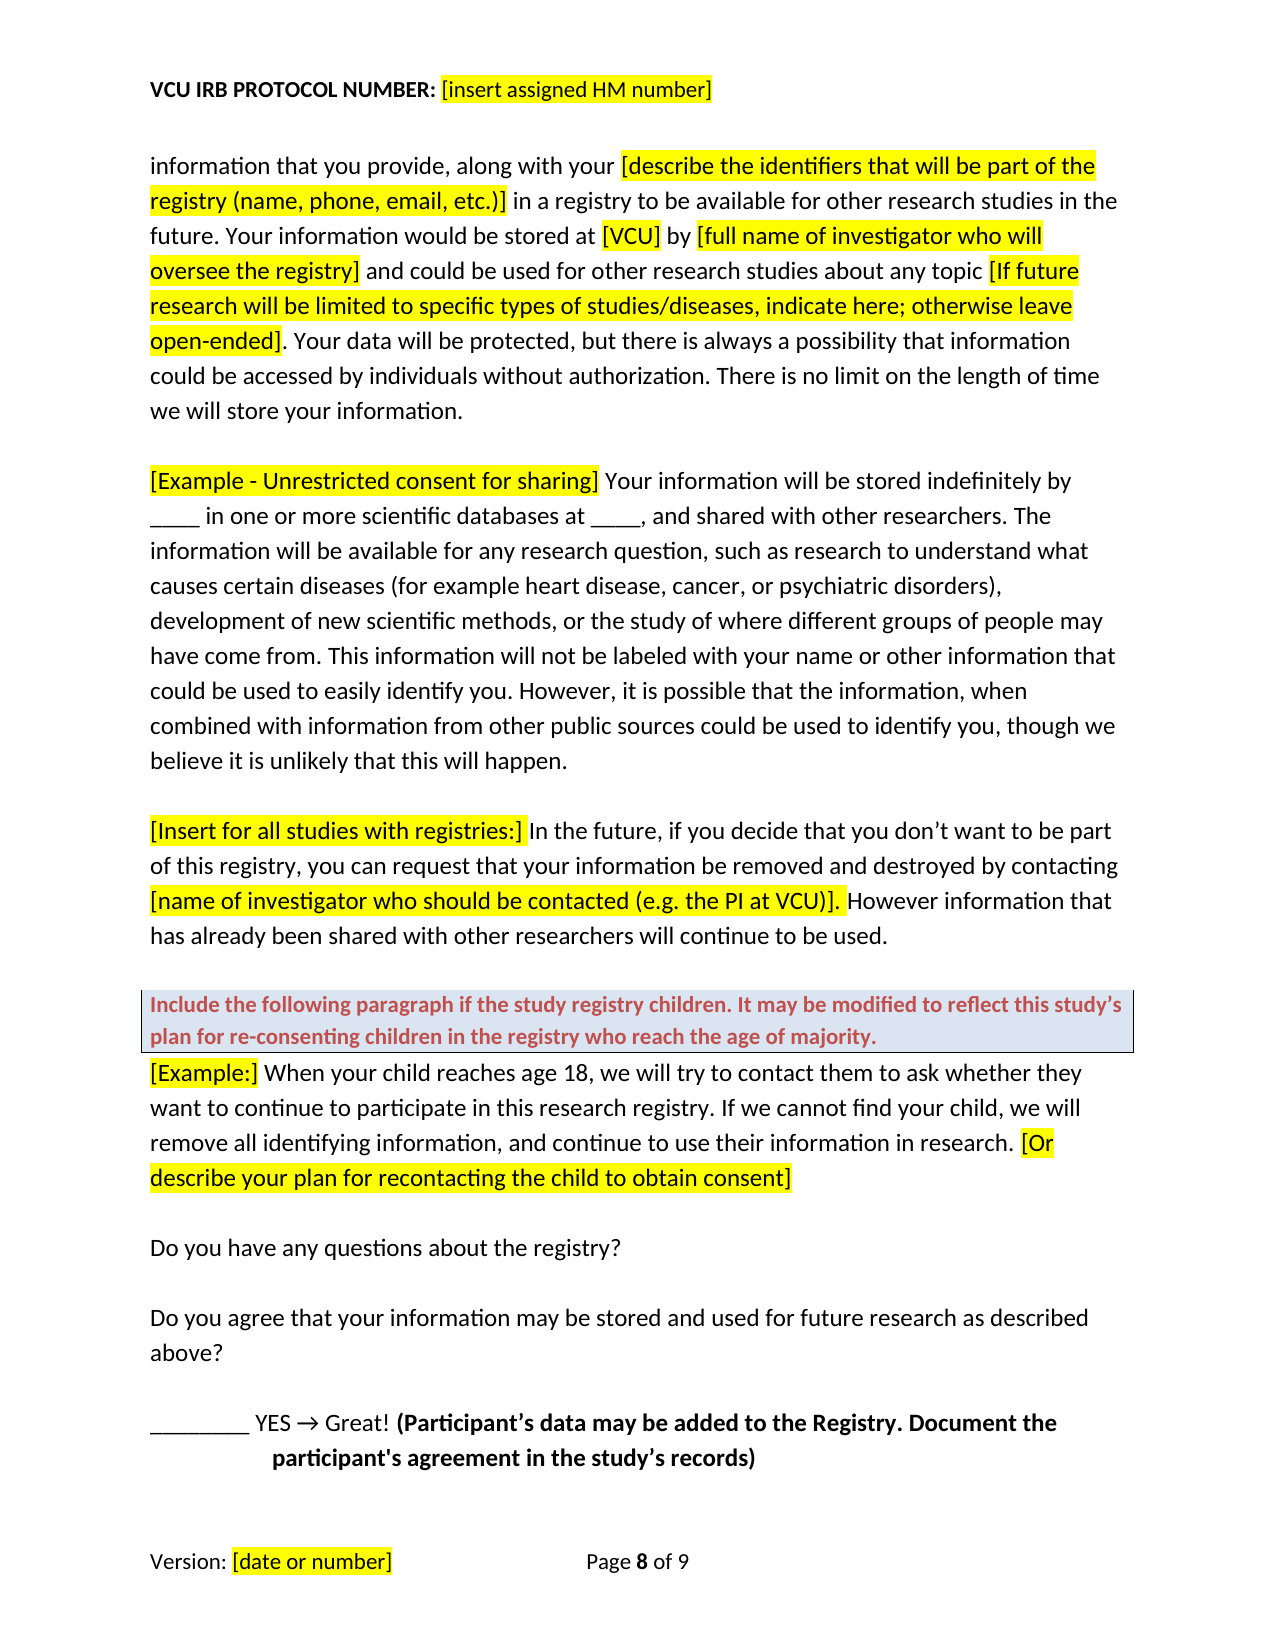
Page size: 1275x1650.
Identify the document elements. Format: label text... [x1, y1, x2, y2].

text Include the following paragraph if the study registry children. It may be modified to reflect this study’s plan for re-consenting children in the registry who reach the age of majority. [142, 990, 1133, 1052]
text [Example - Unrestricted consent for sharing] Your information will be stored indefinitely by ____ in one or more scientific databases at ____, and shared with other researchers. The information will be available for any research question, such as research to understand what causes certain diseases (for example heart disease, cancer, or psychiatric disorders), development of new scientific methods, or the study of where different groups of people may have come from. This information will not be labeled with your name or other information that could be used to easily identify you. However, it is possible that the information, when combined with information from other public sources could be used to identify you, though we believe it is unlikely that this will happen. [150, 465, 1125, 776]
text ________ YES → Great! (Participant’s data may be added to the Registry. Document the participant's agreement in the study’s records) [150, 1407, 1125, 1473]
text [Example:] When your child reaches age 18, we will try to contact them to ask whether they want to continue to participate in this research registry. If we cannot find your child, we will remove all identifying information, and continue to use their information in research. [Or describe your plan for recontacting the child to obtain consent] [150, 1057, 1125, 1193]
text [Insert for all studies with registries:] In the future, if you decide that you don’t want to be part of this registry, you can request that your information be removed and destroyed by contacting [name of investigator who should be contacted (e.g. the PI at VCU)]. However information that has already been shared with other researchers will continue to be used. [150, 815, 1125, 951]
text Do you agree that your information may be stored and used for future research as described above? [150, 1302, 1125, 1368]
text Do you have any questions about the registry? [150, 1232, 1125, 1263]
